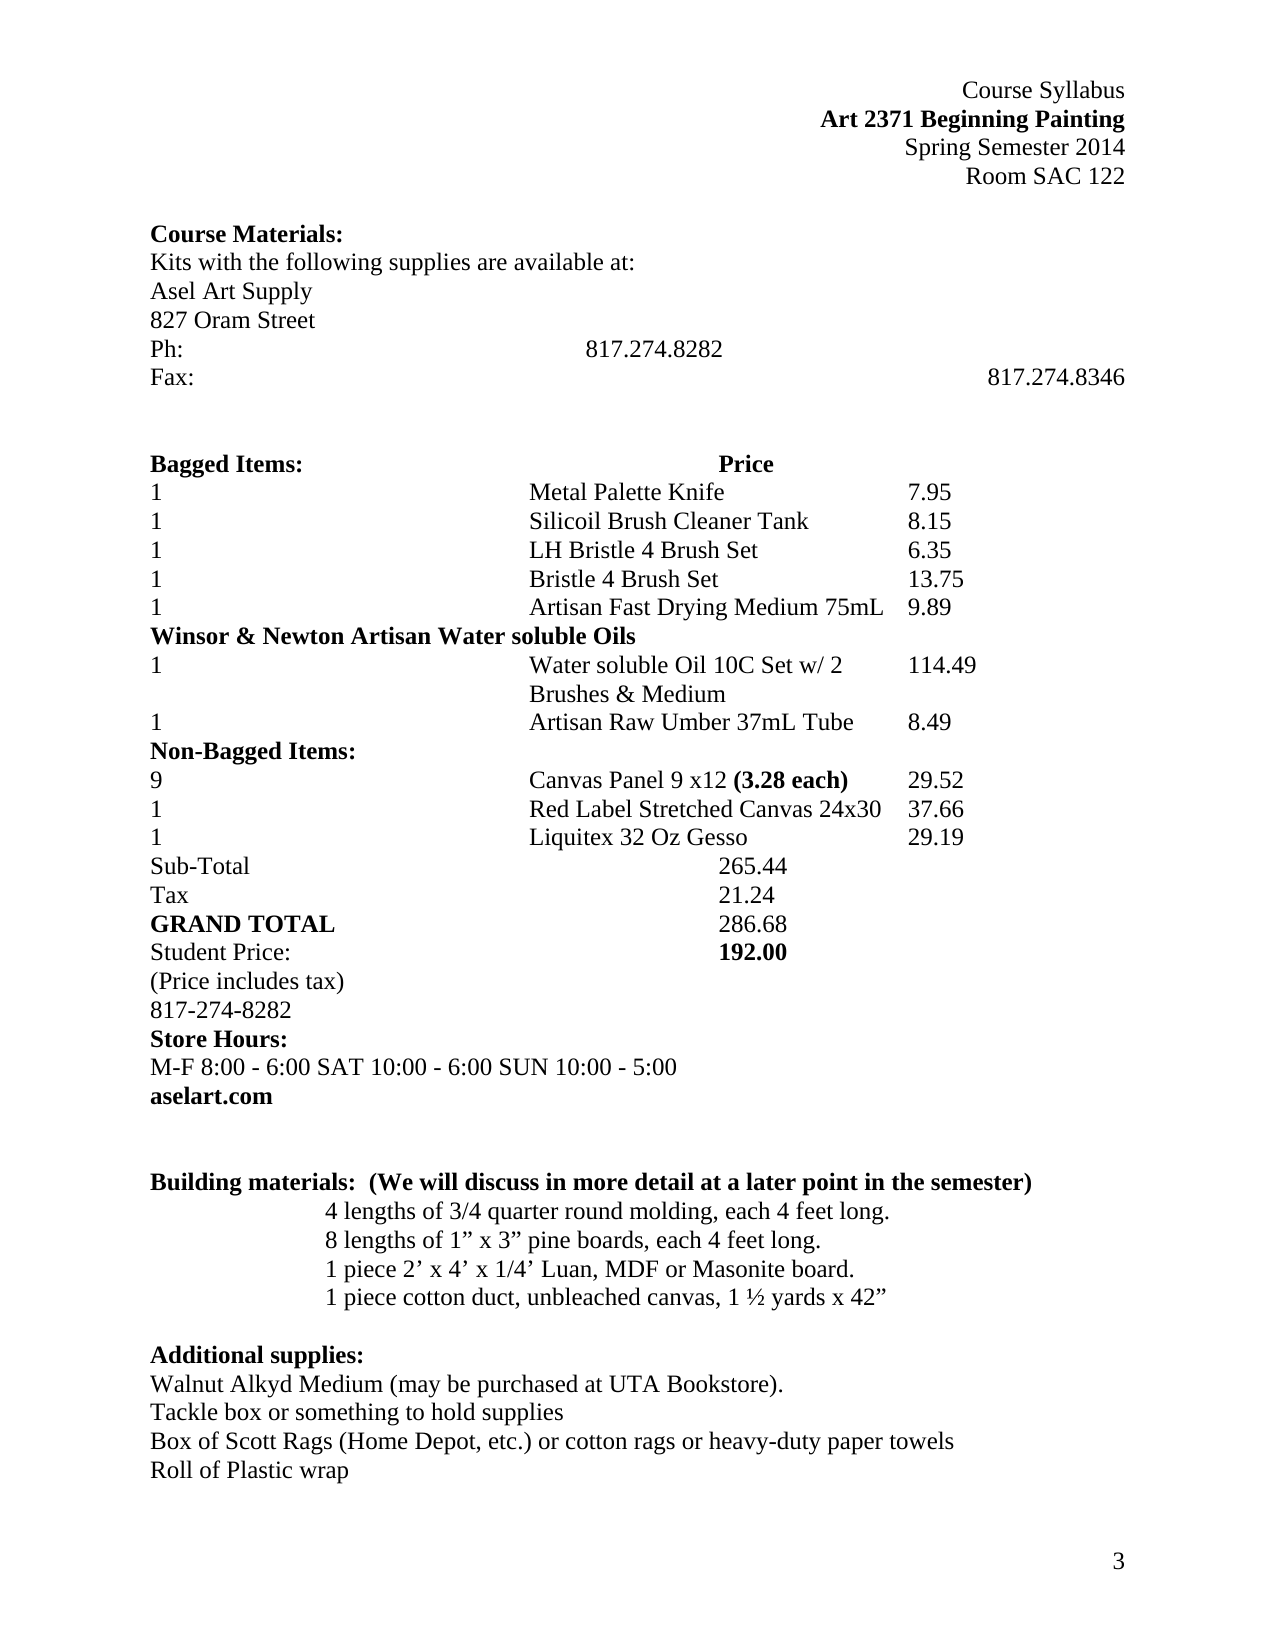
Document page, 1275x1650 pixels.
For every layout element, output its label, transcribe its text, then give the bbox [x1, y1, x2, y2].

table_cell 114.49 [896, 650, 1275, 707]
table_cell Non-Bagged Items: [139, 736, 1275, 765]
table_cell 1 [139, 564, 518, 592]
text Asel Art Supply 827 Oram Street [150, 276, 1125, 334]
table_cell Red Label Stretched Canvas 24x30 [518, 794, 896, 822]
table_cell 37.66 [896, 794, 1275, 822]
table_cell (Price includes tax) [139, 966, 1275, 995]
text 10) Students will demonstrate creative problem solving and unique solutions to their painting. 11) Students will learn to create paintings that reflect their own unique, conceptual ideas. Course Materials: [150, 219, 1125, 247]
table_cell 29.19 [896, 823, 1275, 851]
table_cell 1 [139, 650, 518, 707]
table_cell Sub-Total [139, 851, 707, 880]
table_cell 1 [139, 535, 518, 564]
table_cell Bristle 4 Brush Set [518, 564, 896, 592]
text Kits with the following supplies are available at: [150, 247, 1125, 276]
table_cell M-F 8:00 - 6:00 SAT 10:00 - 6:00 SUN 10:00 - 5:00 [139, 1053, 1275, 1081]
table_cell Student Price: [139, 938, 707, 966]
table_cell Silicoil Brush Cleaner Tank [518, 506, 896, 535]
table_cell 1 [139, 506, 518, 535]
text Ph: 817.274.8282 Fax: 817.274.8346 [150, 334, 1125, 420]
table_cell 13.75 [896, 564, 1275, 592]
table_cell 1 [139, 593, 518, 621]
table_cell Tax [139, 880, 707, 909]
text 1 piece 2’ x 4’ x 1/4’ Luan, MDF or Masonite board. [150, 1254, 1125, 1282]
table_cell Artisan Raw Umber 37mL Tube [518, 708, 896, 736]
text Additional supplies: Walnut Alkyd Medium (may be purchased at UTA Bookstore). [150, 1340, 1125, 1397]
table_cell 21.24 [707, 880, 1275, 909]
table_cell Store Hours: [139, 1024, 1275, 1052]
table_cell 8.15 [896, 506, 1275, 535]
table_cell LH Bristle 4 Brush Set [518, 535, 896, 564]
table_cell Winsor & Newton Artisan Water soluble Oils [139, 621, 1275, 650]
table_cell Metal Palette Knife [518, 478, 896, 506]
table_cell 265.44 [707, 851, 1275, 880]
table_cell 9 [139, 765, 518, 794]
table_header Price [707, 449, 1275, 477]
table_cell 1 [139, 794, 518, 822]
table_cell 286.68 [707, 909, 1275, 937]
table_cell 1 [139, 708, 518, 736]
text 1 piece cotton duct, unbleached canvas, 1 ½ yards x 42” [150, 1282, 1125, 1311]
table_cell 192.00 [707, 938, 1275, 966]
table_cell 7.95 [896, 478, 1275, 506]
text 4 lengths of 3/4 quarter round molding, each 4 feet long. [150, 1196, 1125, 1225]
table_cell 9.89 [896, 593, 1275, 621]
table_cell 817-274-8282 [139, 995, 1275, 1024]
table_cell Water soluble Oil 10C Set w/ 2 Brushes & Medium [518, 650, 896, 707]
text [150, 1397, 1125, 1484]
table_cell aselart.com [139, 1081, 1275, 1110]
table_cell 6.35 [896, 535, 1275, 564]
table_cell 1 [139, 478, 518, 506]
table_cell GRAND TOTAL [139, 909, 707, 937]
text Building materials: (We will discuss in more detail at a later point in the semester) [150, 1167, 1125, 1196]
table_header Bagged Items: [139, 449, 707, 477]
table_cell Artisan Fast Drying Medium 75mL [518, 593, 896, 621]
text 8 lengths of 1” x 3” pine boards, each 4 feet long. [150, 1225, 1125, 1254]
table_cell 29.52 [896, 765, 1275, 794]
table_cell Liquitex 32 Oz Gesso [518, 823, 896, 851]
table_cell 8.49 [896, 708, 1275, 736]
table_cell 1 [139, 823, 518, 851]
table_cell Canvas Panel 9 x12 (3.28 each) [518, 765, 896, 794]
